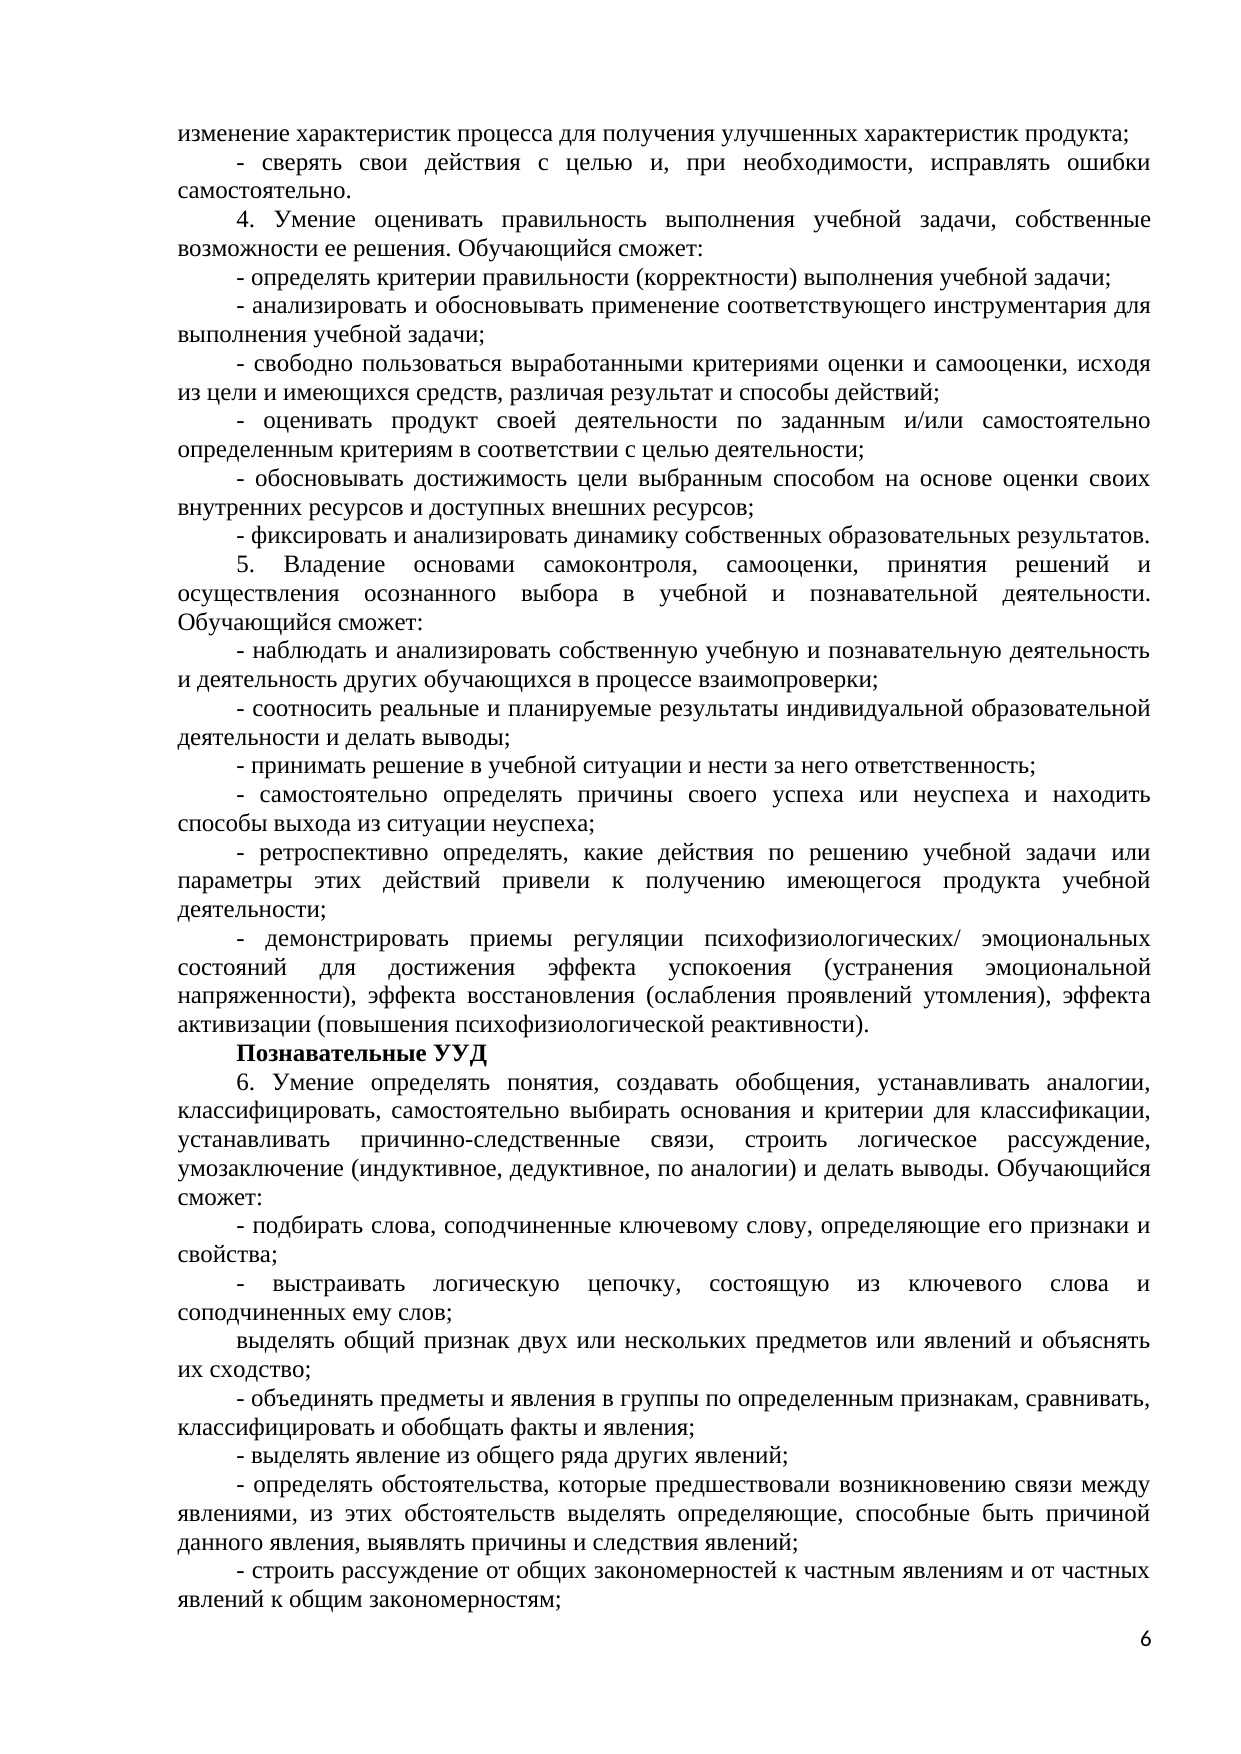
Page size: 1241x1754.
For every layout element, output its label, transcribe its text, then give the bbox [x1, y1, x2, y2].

text - анализировать и обосновывать применение соответствующего инструментария для выполнения учебной задачи; [177, 291, 1152, 348]
text Познавательные УУД [177, 1038, 1152, 1067]
text - выделять явление из общего ряда других явлений; [177, 1441, 1152, 1469]
text - выстраивать логическую цепочку, состоящую из ключевого слова и соподчиненных ему слов; [177, 1268, 1152, 1326]
text - объединять предметы и явления в группы по определенным признакам, сравнивать, классифицировать и обобщать факты и явления; [177, 1383, 1152, 1441]
text - оценивать продукт своей деятельности по заданным и/или самостоятельно определенным критериям в соответствии с целью деятельности; [177, 406, 1152, 463]
text - фиксировать и анализировать динамику собственных образовательных результатов. [177, 521, 1152, 549]
text 6. Умение определять понятия, создавать обобщения, устанавливать аналогии, классифицировать, самостоятельно выбирать основания и критерии для классификации, устанавливать причинно-следственные связи, строить логическое рассуждение, умозаключение (индуктивное, дедуктивное, по аналогии) и делать выводы. Обучающийся сможет: [177, 1067, 1152, 1211]
text - свободно пользоваться выработанными критериями оценки и самооценки, исходя из цели и имеющихся средств, различая результат и способы действий; [177, 348, 1152, 406]
text - сверять свои действия с целью и, при необходимости, исправлять ошибки самостоятельно. [177, 147, 1152, 204]
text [177, 118, 1152, 147]
text - обосновывать достижимость цели выбранным способом на основе оценки своих внутренних ресурсов и доступных внешних ресурсов; [177, 463, 1152, 521]
text - самостоятельно определять причины своего успеха или неуспеха и находить способы выхода из ситуации неуспеха; [177, 779, 1152, 837]
text - определять обстоятельства, которые предшествовали возникновению связи между явлениями, из этих обстоятельств выделять определяющие, способные быть причиной данного явления, выявлять причины и следствия явлений; [177, 1469, 1152, 1556]
text - ретроспективно определять, какие действия по решению учебной задачи или параметры этих действий привели к получению имеющегося продукта учебной деятельности; [177, 837, 1152, 923]
text - подбирать слова, соподчиненные ключевому слову, определяющие его признаки и свойства; [177, 1211, 1152, 1268]
text - наблюдать и анализировать собственную учебную и познавательную деятельность и деятельность других обучающихся в процессе взаимопроверки; [177, 636, 1152, 693]
text - принимать решение в учебной ситуации и нести за него ответственность; [177, 751, 1152, 779]
text - строить рассуждение от общих закономерностей к частным явлениям и от частных явлений к общим закономерностям; [177, 1556, 1152, 1613]
text выделять общий признак двух или нескольких предметов или явлений и объяснять их сходство; [177, 1326, 1152, 1383]
text 5. Владение основами самоконтроля, самооценки, принятия решений и осуществления осознанного выбора в учебной и познавательной деятельности. Обучающийся сможет: [177, 549, 1152, 636]
text - определять критерии правильности (корректности) выполнения учебной задачи; [177, 262, 1152, 291]
text - демонстрировать приемы регуляции психофизиологических/ эмоциональных состояний для достижения эффекта успокоения (устранения эмоциональной напряженности), эффекта восстановления (ослабления проявлений утомления), эффекта активизации (повышения психофизиологической реактивности). [177, 923, 1152, 1038]
text - соотносить реальные и планируемые результаты индивидуальной образовательной деятельности и делать выводы; [177, 693, 1152, 751]
text 4. Умение оценивать правильность выполнения учебной задачи, собственные возможности ее решения. Обучающийся сможет: [177, 204, 1152, 262]
